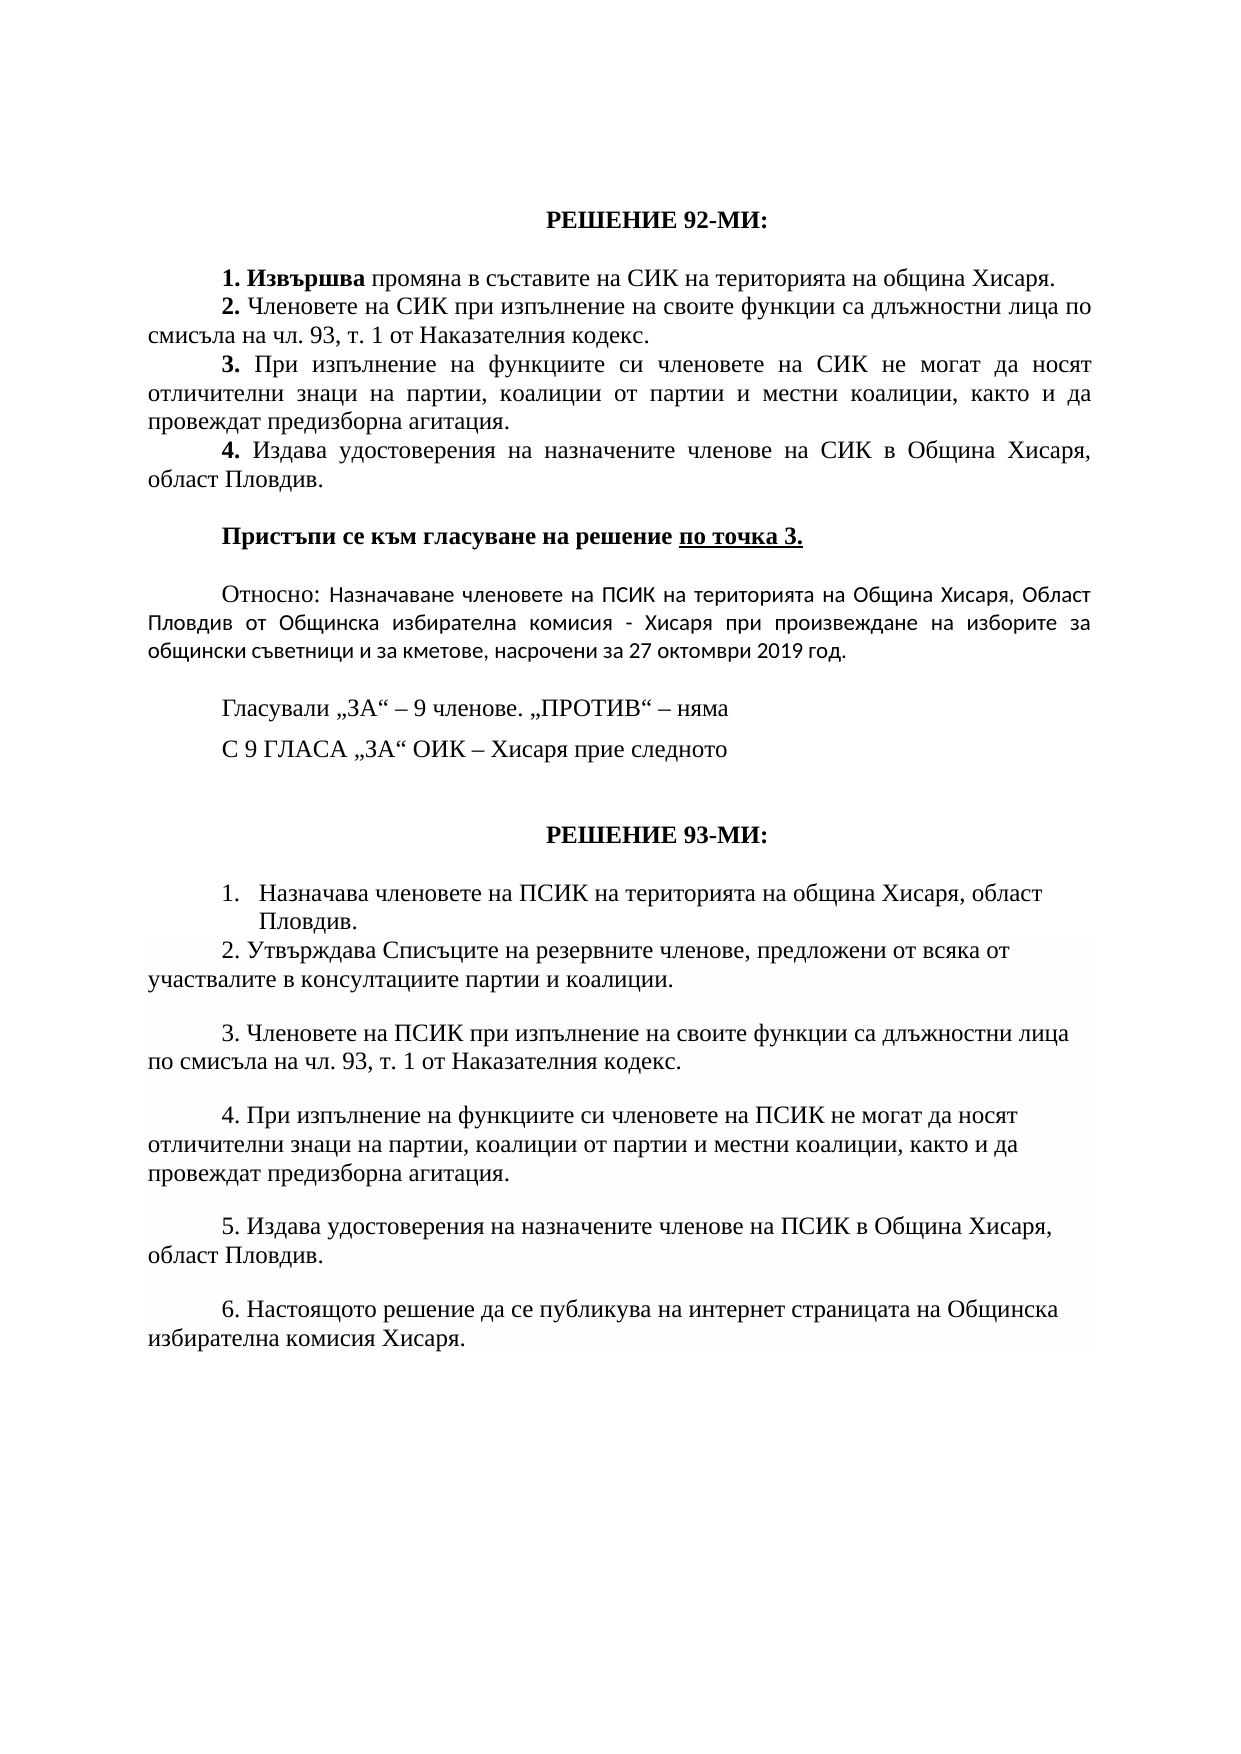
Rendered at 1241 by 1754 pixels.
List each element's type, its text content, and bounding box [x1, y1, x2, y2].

text 5. Издава удостоверения на назначените членове на ПСИК в Община Хисаря, област Пловдив. [148, 1211, 1093, 1269]
text 1. Извършва промяна в съставите на СИК на територията на община Хисаря. [148, 263, 1093, 291]
list Назначава членовете на ПСИК на територията на община Хисаря, област Пловдив. [221, 878, 1093, 935]
text Пристъпи се към гласуване на решение по точка 3. [148, 521, 1093, 550]
text РЕШЕНИЕ 93-МИ: [148, 820, 1093, 849]
text 4. Издава удостоверения на назначените членове на СИК в Община Хисаря, област Пловдив. [148, 435, 1093, 493]
text РЕШЕНИЕ 92-МИ: [148, 205, 1093, 234]
text 4. При изпълнение на функциите си членовете на ПСИК не могат да носят отличителни знаци на партии, коалиции от партии и местни коалиции, както и да провеждат предизборна агитация. [148, 1100, 1093, 1186]
text 2. Утвърждава Списъците на резервните членове, предложени от всяка от участвалите в консултациите партии и коалиции. [148, 935, 1093, 993]
text С 9 ГЛАСА „ЗА“ ОИК – Хисаря прие следното [148, 734, 1093, 763]
text 2. Членовете на СИК при изпълнение на своите функции са длъжностни лица по смисъла на чл. 93, т. 1 от Наказателния кодекс. [148, 291, 1093, 349]
text Относно: Назначаване членовете на ПСИК на територията на Община Хисаря, Област Пловдив от Общинска избирателна комисия - Хисаря при произвеждане на изборите за общински съветници и за кметове, насрочени за 27 октомври 2019 год. [148, 579, 1093, 664]
text 3. Членовете на ПСИК при изпълнение на своите функции са длъжностни лица по смисъла на чл. 93, т. 1 от Наказателния кодекс. [148, 1018, 1093, 1075]
text Гласували „ЗА“ – 9 членове. „ПРОТИВ“ – няма [148, 693, 1093, 721]
text 6. Настоящото решение да се публикува на интернет страницата на Общинска избирателна комисия Хисаря. [148, 1294, 1093, 1351]
